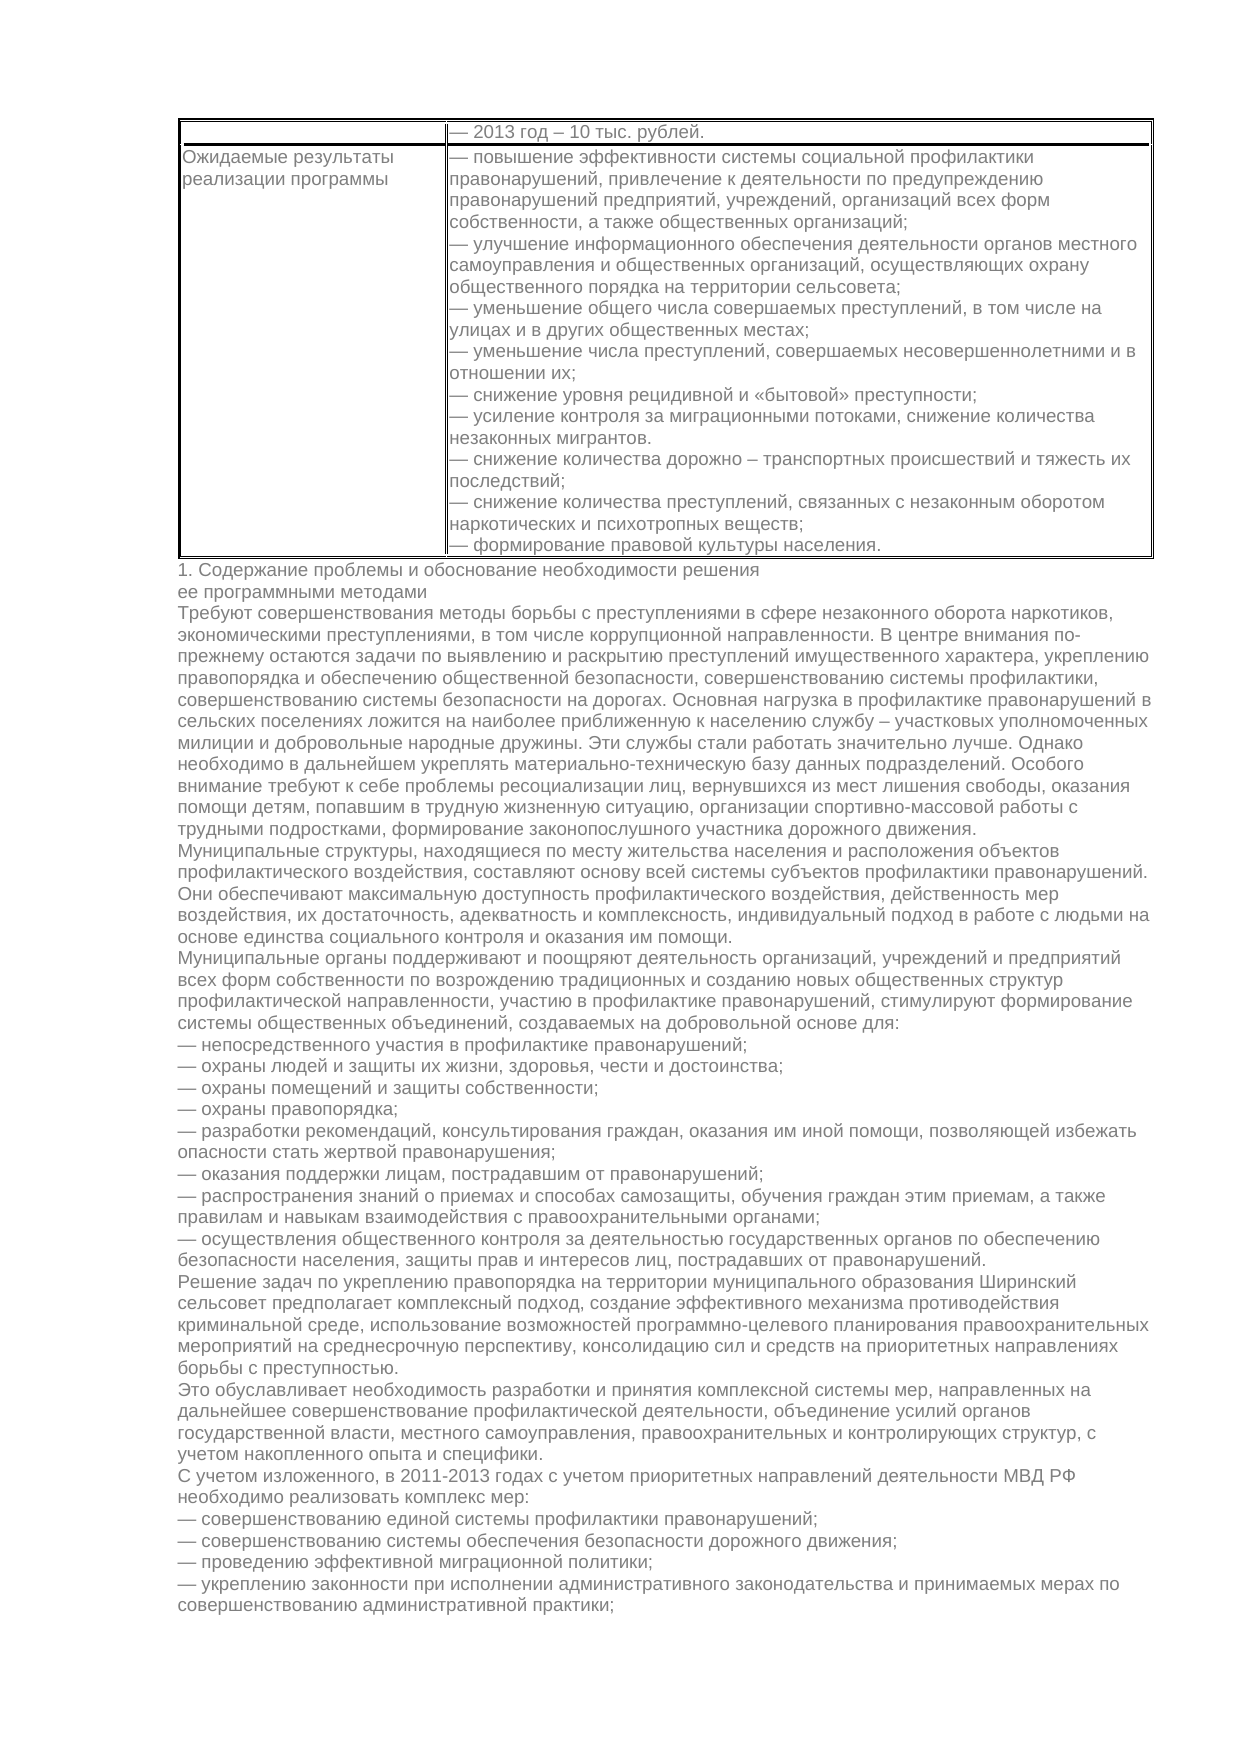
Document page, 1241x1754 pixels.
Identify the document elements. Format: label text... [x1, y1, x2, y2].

text — охраны людей и защиты их жизни, здоровья, чести и достоинства; [177, 1055, 1152, 1077]
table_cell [181, 122, 447, 143]
text Решение задач по укреплению правопорядка на территории муниципального образования Ширинский сельсовет предполагает комплексный подход, создание эффективного механизма противодействия криминальной среде, использование возможностей программно-целевого планирования правоохранительных мероприятий на среднесрочную перспективу, консолидацию сил и средств на приоритетных направлениях борьбы с преступностью. [177, 1271, 1152, 1378]
text — совершенствованию системы обеспечения безопасности дорожного движения; [177, 1529, 1152, 1551]
text — укреплению законности при исполнении административного законодательства и принимаемых мерах по совершенствованию административной практики; [177, 1572, 1152, 1616]
text Муниципальные структуры, находящиеся по месту жительства населения и расположения объектов профилактического воздействия, составляют основу всей системы субъектов профилактики правонарушений. Они обеспечивают максимальную доступность профилактического воздействия, действенность мер воздействия, их достаточность, адекватность и комплексность, индивидуальный подход в работе с людьми на основе единства социального контроля и оказания им помощи. [177, 839, 1152, 947]
text Муниципальные органы поддерживают и поощряют деятельность организаций, учреждений и предприятий всех форм собственности по возрождению традиционных и созданию новых общественных структур профилактической направленности, участию в профилактике правонарушений, стимулируют формирование системы общественных объединений, создаваемых на добровольной основе для: [177, 947, 1152, 1033]
text — охраны правопорядка; [177, 1098, 1152, 1120]
text Это обуславливает необходимость разработки и принятия комплексной системы мер, направленных на дальнейшее совершенствование профилактической деятельности, объединение усилий органов государственной власти, местного самоуправления, правоохранительных и контролирующих структур, с учетом накопленного опыта и специфики. [177, 1378, 1152, 1465]
text — проведению эффективной миграционной политики; [177, 1551, 1152, 1572]
text — оказания поддержки лицам, пострадавшим от правонарушений; [177, 1163, 1152, 1184]
text ее программными методами [177, 581, 1152, 602]
text — разработки рекомендаций, консультирования граждан, оказания им иной помощи, позволяющей избежать опасности стать жертвой правонарушения; [177, 1120, 1152, 1163]
text — совершенствованию единой системы профилактики правонарушений; [177, 1508, 1152, 1529]
text 1. Содержание проблемы и обоснование необходимости решения [177, 559, 1152, 581]
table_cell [447, 122, 1151, 143]
table_cell Ожидаемые результаты реализации программы [180, 143, 447, 556]
table_cell — повышение эффективности системы социальной профилактики правонарушений, привлечение к деятельности по предупреждению правонарушений предприятий, учреждений, организаций всех форм собственности, а также общественных организаций; — улучшение информационного обеспечения деятельности органов местного самоуправления и общественных организаций, осуществляющих охрану общественного порядка на территории сельсовета; — уменьшение общего числа совершаемых преступлений, в том числе на улицах и в других общественных местах; — уменьшение числа преступлений, совершаемых несовершеннолетними и в отношении их; — снижение уровня рецидивной и «бытовой» преступности; — усиление контроля за миграционными потоками, снижение количества незаконных мигрантов. — снижение количества дорожно – транспортных происшествий и тяжесть их последствий; — снижение количества преступлений, связанных с незаконным оборотом наркотических и психотропных веществ; — формирование правовой культуры населения. [447, 143, 1152, 556]
text — осуществления общественного контроля за деятельностью государственных органов по обеспечению безопасности населения, защиты прав и интересов лиц, пострадавших от правонарушений. [177, 1227, 1152, 1271]
text Требуют совершенствования методы борьбы с преступлениями в сфере незаконного оборота наркотиков, экономическими преступлениями, в том числе коррупционной направленности. В центре внимания по-прежнему остаются задачи по выявлению и раскрытию преступлений имущественного характера, укреплению правопорядка и обеспечению общественной безопасности, совершенствованию системы профилактики, совершенствованию системы безопасности на дорогах. Основная нагрузка в профилактике правонарушений в сельских поселениях ложится на наиболее приближенную к населению службу – участковых уполномоченных милиции и добровольные народные дружины. Эти службы стали работать значительно лучше. Однако необходимо в дальнейшем укреплять материально-техническую базу данных подразделений. Особого внимание требуют к себе проблемы ресоциализации лиц, вернувшихся из мест лишения свободы, оказания помощи детям, попавшим в трудную жизненную ситуацию, организации спортивно-массовой работы с трудными подростками, формирование законопослушного участника дорожного движения. [177, 602, 1152, 839]
text С учетом изложенного, в 2011-2013 годах с учетом приоритетных направлений деятельности МВД РФ необходимо реализовать комплекс мер: [177, 1465, 1152, 1508]
text — охраны помещений и защиты собственности; [177, 1077, 1152, 1098]
text — непосредственного участия в профилактике правонарушений; [177, 1033, 1152, 1055]
text — распространения знаний о приемах и способах самозащиты, обучения граждан этим приемам, а также правилам и навыкам взаимодействия с правоохранительными органами; [177, 1184, 1152, 1227]
